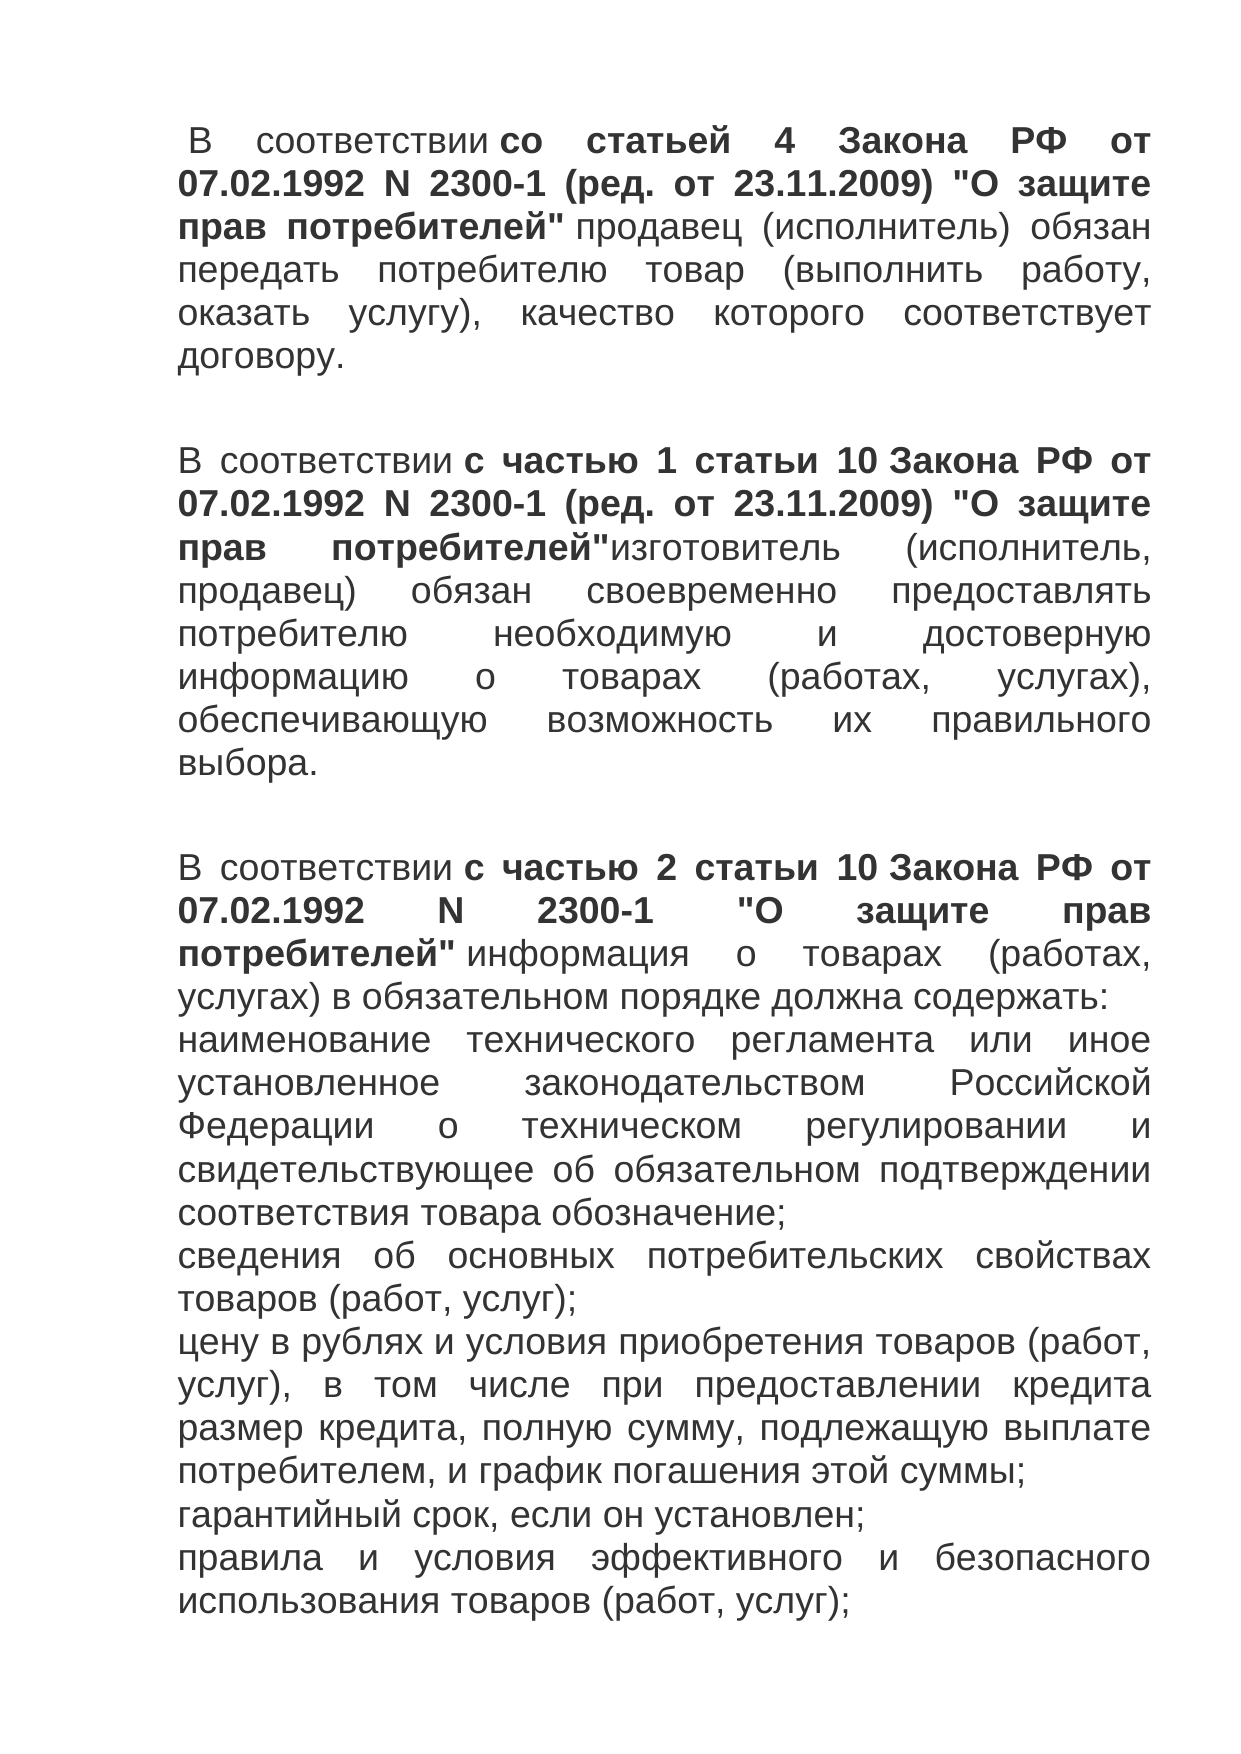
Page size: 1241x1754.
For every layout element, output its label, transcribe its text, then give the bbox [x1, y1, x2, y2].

text В соответствии с частью 2 статьи 10 Закона РФ от 07.02.1992 N 2300-1 "О защите прав потребителей" информация о товарах (работах, услугах) в обязательном порядке должна содержать: [177, 845, 1152, 1017]
text наименование технического регламента или иное установленное законодательством Российской Федерации о техническом регулировании и свидетельствующее об обязательном подтверждении соответствия товара обозначение; [177, 1017, 1152, 1233]
text цену в рублях и условия приобретения товаров (работ, услуг), в том числе при предоставлении кредита размер кредита, полную сумму, подлежащую выплате потребителем, и график погашения этой суммы; [177, 1319, 1152, 1492]
text сведения об основных потребительских свойствах товаров (работ, услуг); [177, 1233, 1152, 1319]
text правила и условия эффективного и безопасного использования товаров (работ, услуг); [177, 1535, 1152, 1621]
text В соответствии с частью 1 статьи 10 Закона РФ от 07.02.1992 N 2300-1 (ред. от 23.11.2009) "О защите прав потребителей"изготовитель (исполнитель, продавец) обязан своевременно предоставлять потребителю необходимую и достоверную информацию о товарах (работах, услугах), обеспечивающую возможность их правильного выбора. [177, 438, 1152, 783]
text В соответствии со статьей 4 Закона РФ от 07.02.1992 N 2300-1 (ред. от 23.11.2009) "О защите прав потребителей" продавец (исполнитель) обязан передать потребителю товар (выполнить работу, оказать услугу), качество которого соответствует договору. [177, 118, 1152, 377]
text гарантийный срок, если он установлен; [177, 1492, 1152, 1535]
